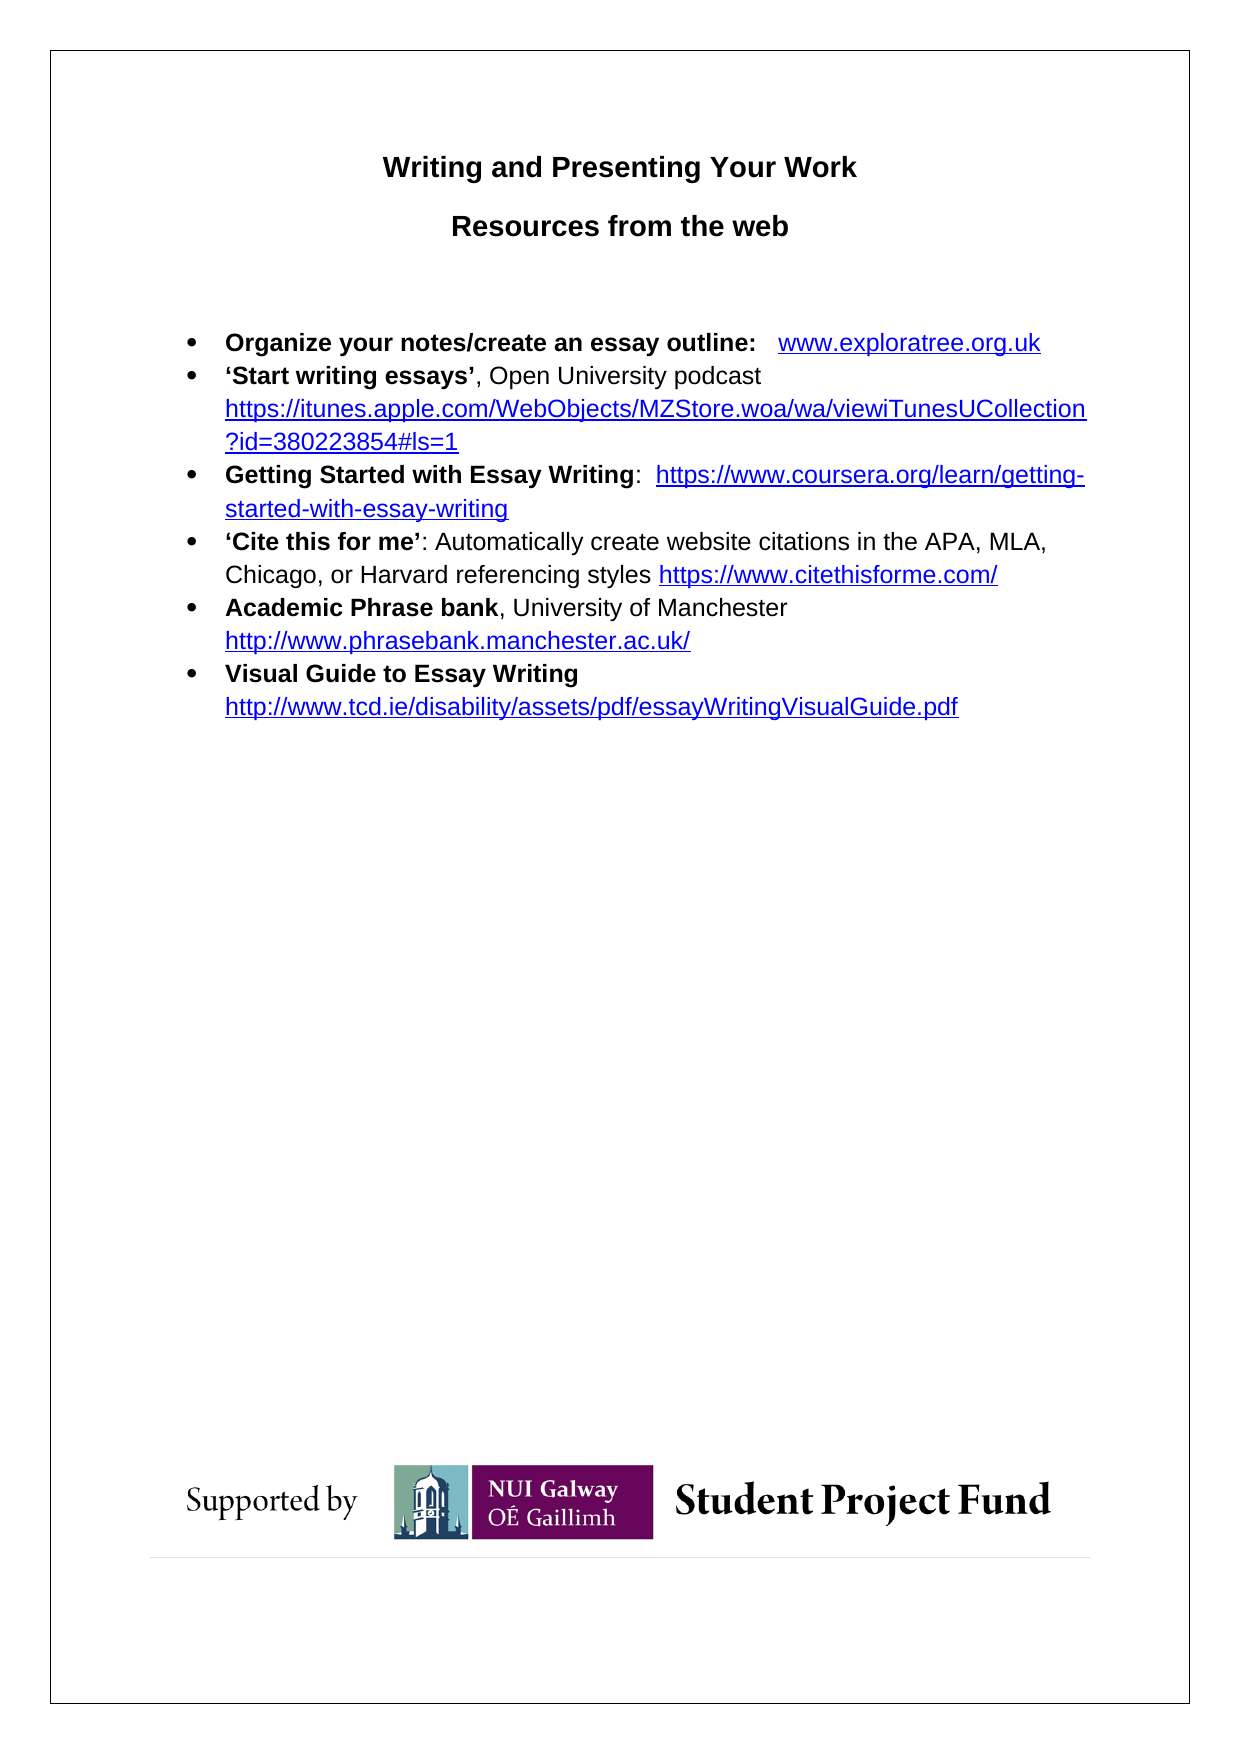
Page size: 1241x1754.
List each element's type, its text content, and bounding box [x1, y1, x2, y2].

list ‘Start writing essays’, Open University podcast https://itunes.apple.com/WebObjects/MZStore.woa/wa/viewiTunesUCollection?id=380223854#ls=1 [187, 361, 1090, 456]
list Academic Phrase bank, University of Manchester http://www.phrasebank.manchester.ac.uk/ [187, 593, 1090, 654]
picture [150, 1446, 1091, 1559]
list Organize your notes/create an essay outline: www.exploratree.org.uk [187, 328, 1090, 357]
list ‘Cite this for me’: Automatically create website citations in the APA, MLA, Chicago, or Harvard referencing styles https://www.citethisforme.com/ [187, 527, 1090, 588]
text Writing and Presenting Your Work [150, 150, 1090, 183]
list Getting Started with Essay Writing: https://www.coursera.org/learn/getting-started-with-essay-writing [187, 460, 1090, 522]
list Visual Guide to Essay Writing http://www.tcd.ie/disability/assets/pdf/essayWritingVisualGuide.pdf [187, 659, 1090, 721]
text Resources from the web [150, 209, 1090, 243]
